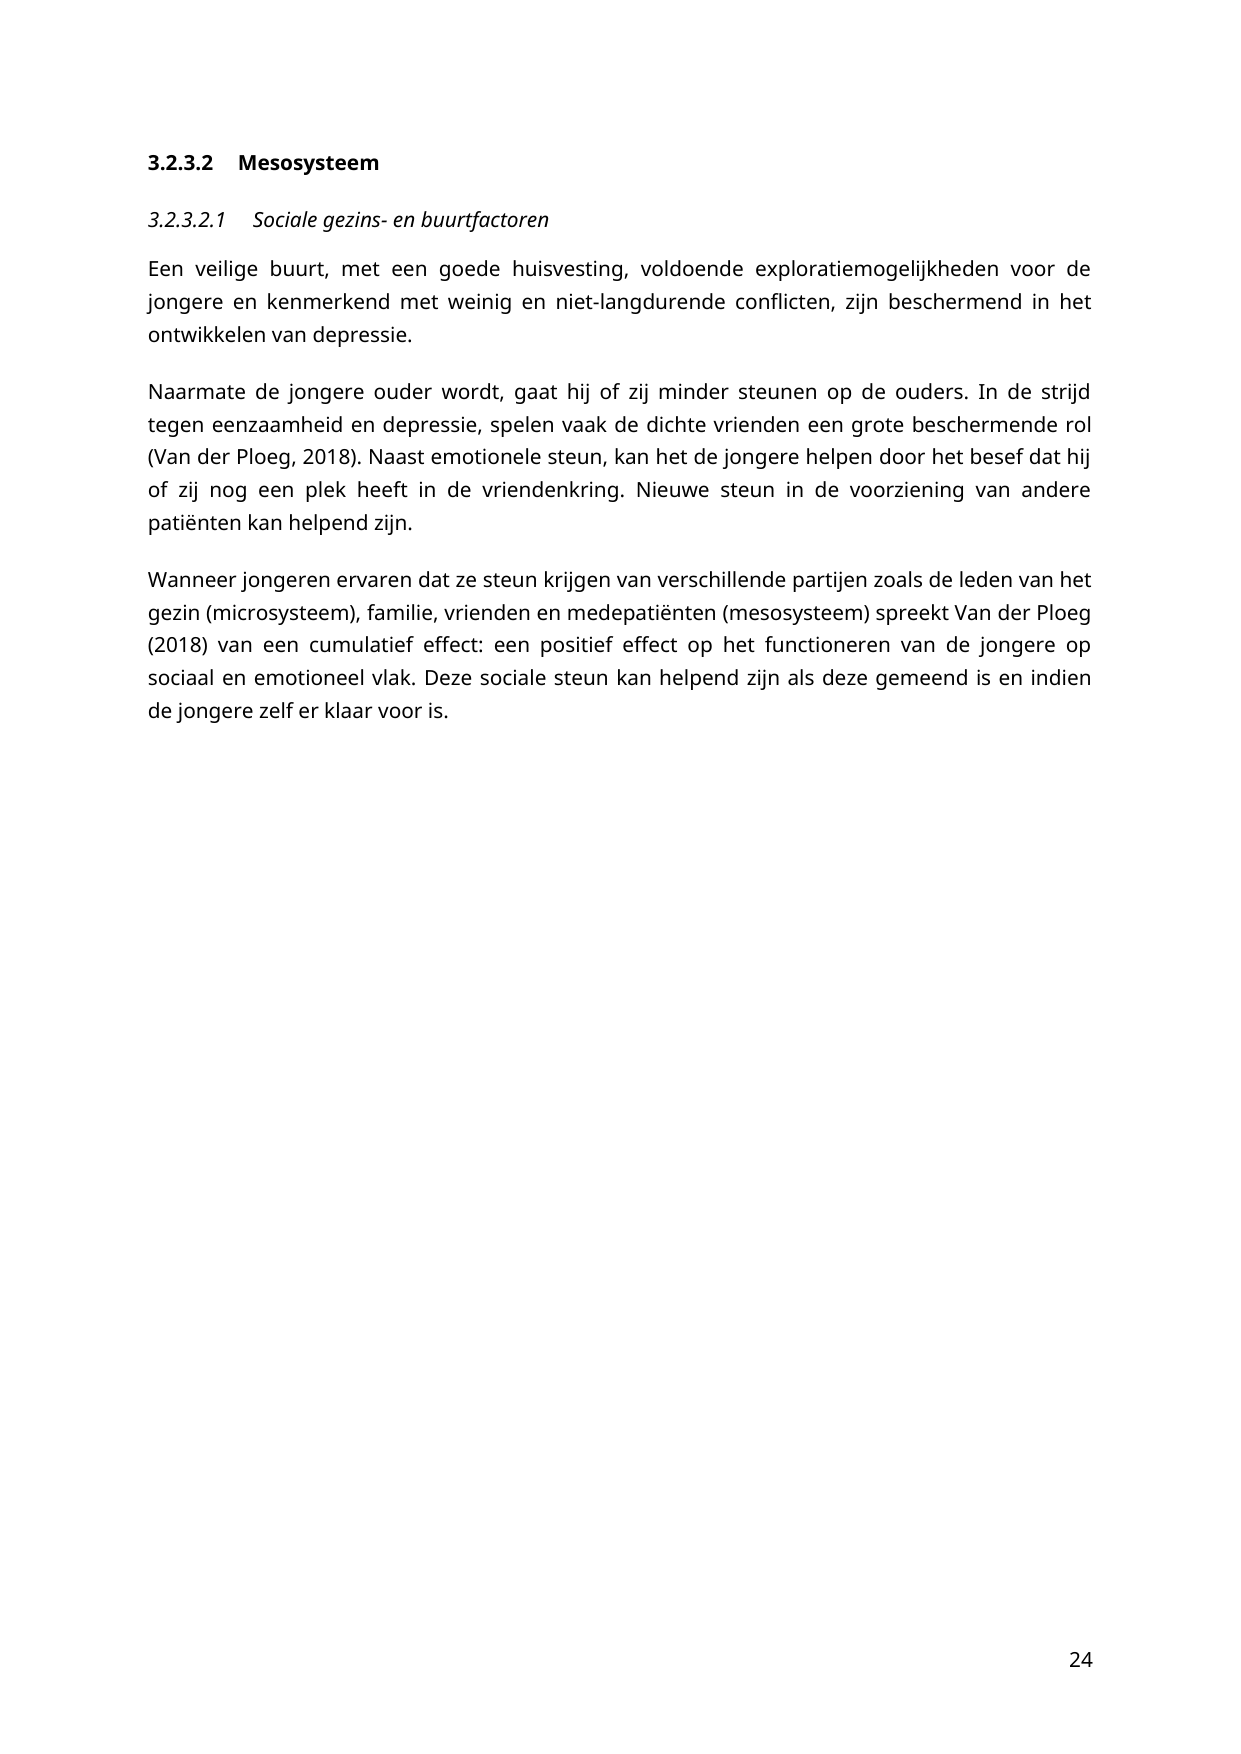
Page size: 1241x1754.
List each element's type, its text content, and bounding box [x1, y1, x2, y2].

text Wanneer jongeren ervaren dat ze steun krijgen van verschillende partijen zoals de leden van het gezin (microsysteem), familie, vrienden en medepatiënten (mesosysteem) spreekt Van der Ploeg (2018) van een cumulatief effect: een positief effect op het functioneren van de jongere op sociaal en emotioneel vlak. Deze sociale steun kan helpend zijn als deze gemeend is en indien de jongere zelf er klaar voor is. [148, 565, 1093, 724]
text Naarmate de jongere ouder wordt, gaat hij of zij minder steunen op de ouders. In de strijd tegen eenzaamheid en depressie, spelen vaak de dichte vrienden een grote beschermende rol (Van der Ploeg, 2018). Naast emotionele steun, kan het de jongere helpen door het besef dat hij of zij nog een plek heeft in de vriendenkring. Nieuwe steun in de voorziening van andere patiënten kan helpend zijn. [148, 377, 1093, 536]
subtitle Mesosysteem [148, 148, 1093, 176]
subtitle Sociale gezins- en buurtfactoren [148, 205, 1093, 234]
text Een veilige buurt, met een goede huisvesting, voldoende exploratiemogelijkheden voor de jongere en kenmerkend met weinig en niet-langdurende conflicten, zijn beschermend in het ontwikkelen van depressie. [148, 254, 1093, 348]
